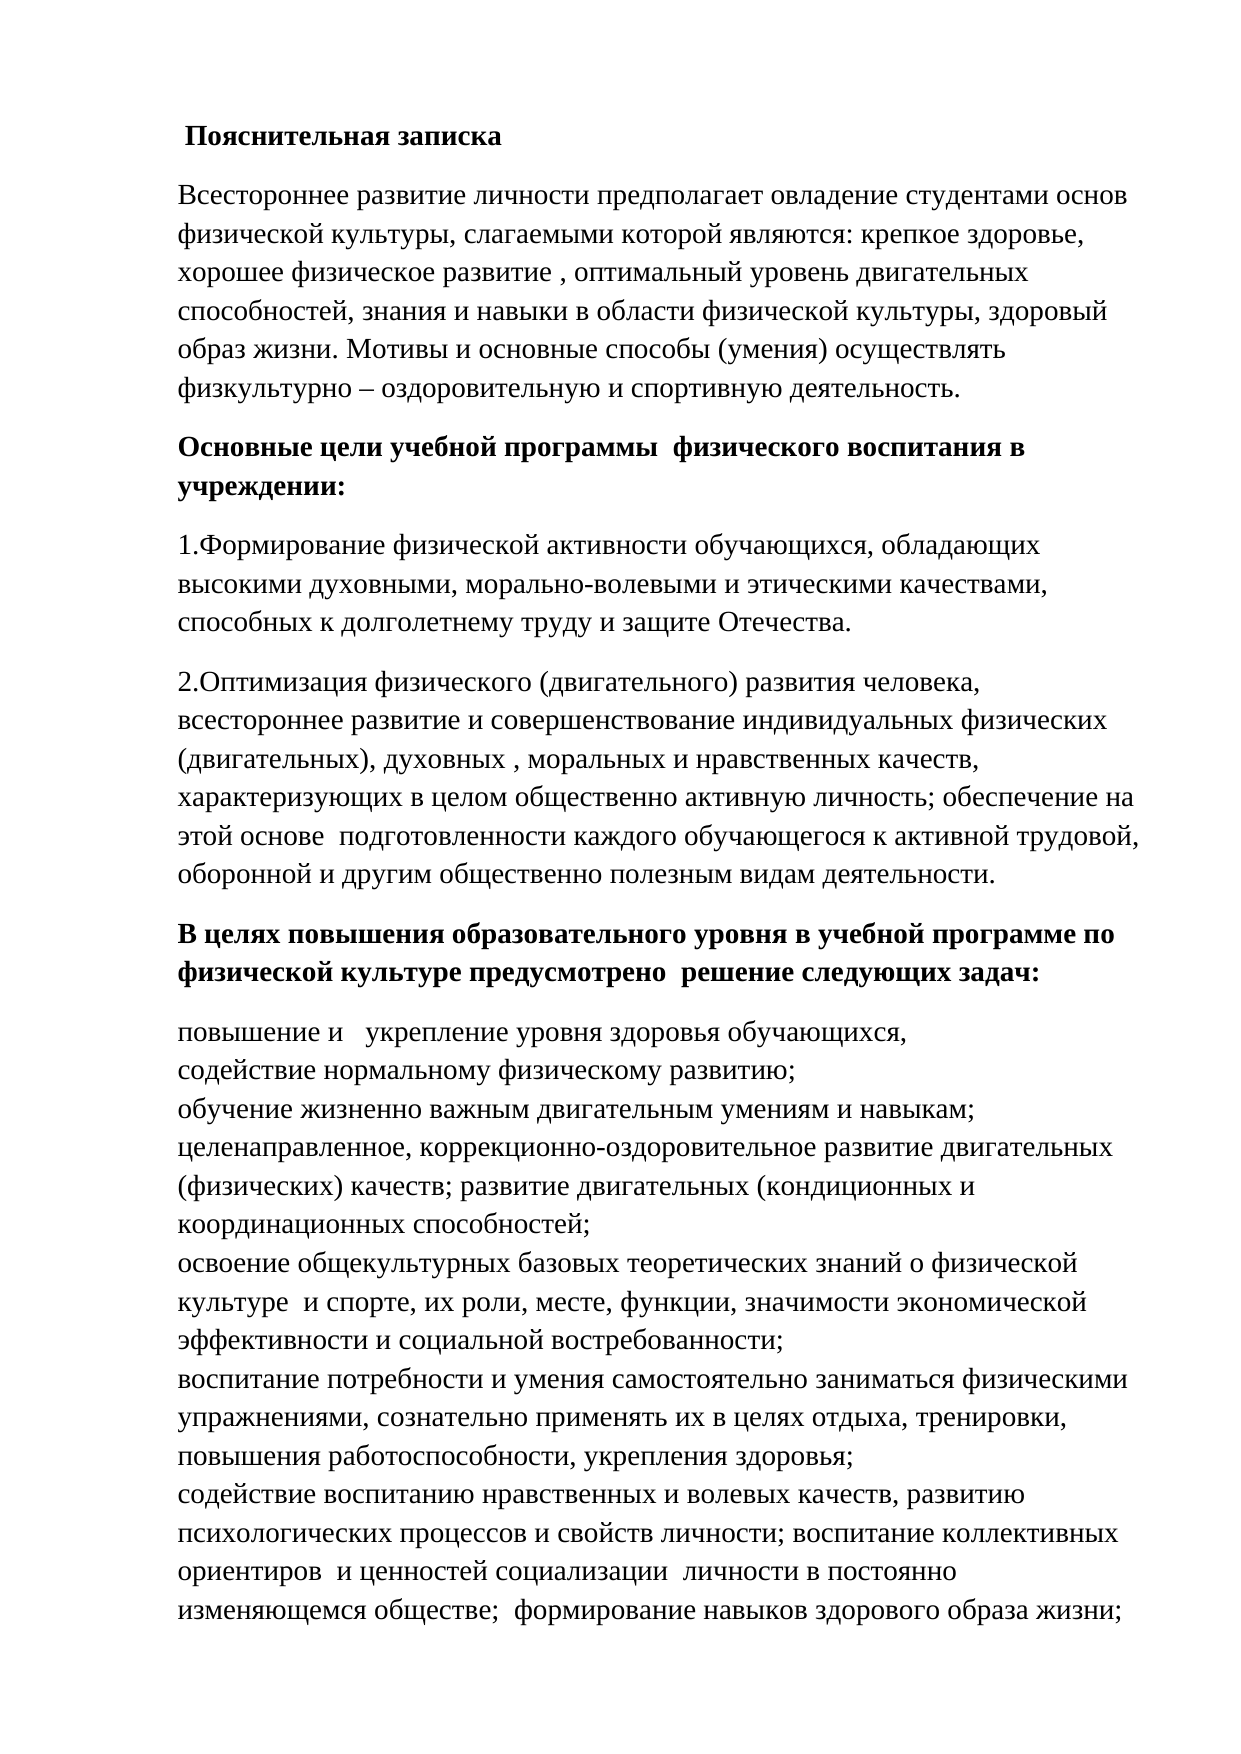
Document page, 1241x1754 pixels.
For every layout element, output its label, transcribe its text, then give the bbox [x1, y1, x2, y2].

text Пояснительная записка [177, 118, 1152, 152]
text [177, 1014, 1152, 1626]
list 1.Формирование физической активности обучающихся, обладающих высокими духовными, морально-волевыми и этическими качествами, способных к долголетнему труду и защите Отечества. [177, 527, 1152, 638]
text В целях повышения образовательного уровня в учебной программе по физической культуре предусмотрено решение следующих задач: [177, 916, 1152, 988]
list 2.Оптимизация физического (двигательного) развития человека, всестороннее развитие и совершенствование индивидуальных физических (двигательных), духовных , моральных и нравственных качеств, характеризующих в целом общественно активную личность; обеспечение на этой основе подготовленности каждого обучающегося к активной трудовой, оборонной и другим общественно полезным видам деятельности. [177, 664, 1152, 890]
text Основные цели учебной программы физического воспитания в учреждении: [177, 429, 1152, 502]
text Всестороннее развитие личности предполагает овладение студентами основ физической культуры, слагаемыми которой являются: крепкое здоровье, хорошее физическое развитие , оптимальный уровень двигательных способностей, знания и навыки в области физической культуры, здоровый образ жизни. Мотивы и основные способы (умения) осуществлять физкультурно – оздоровительную и спортивную деятельность. [177, 177, 1152, 404]
